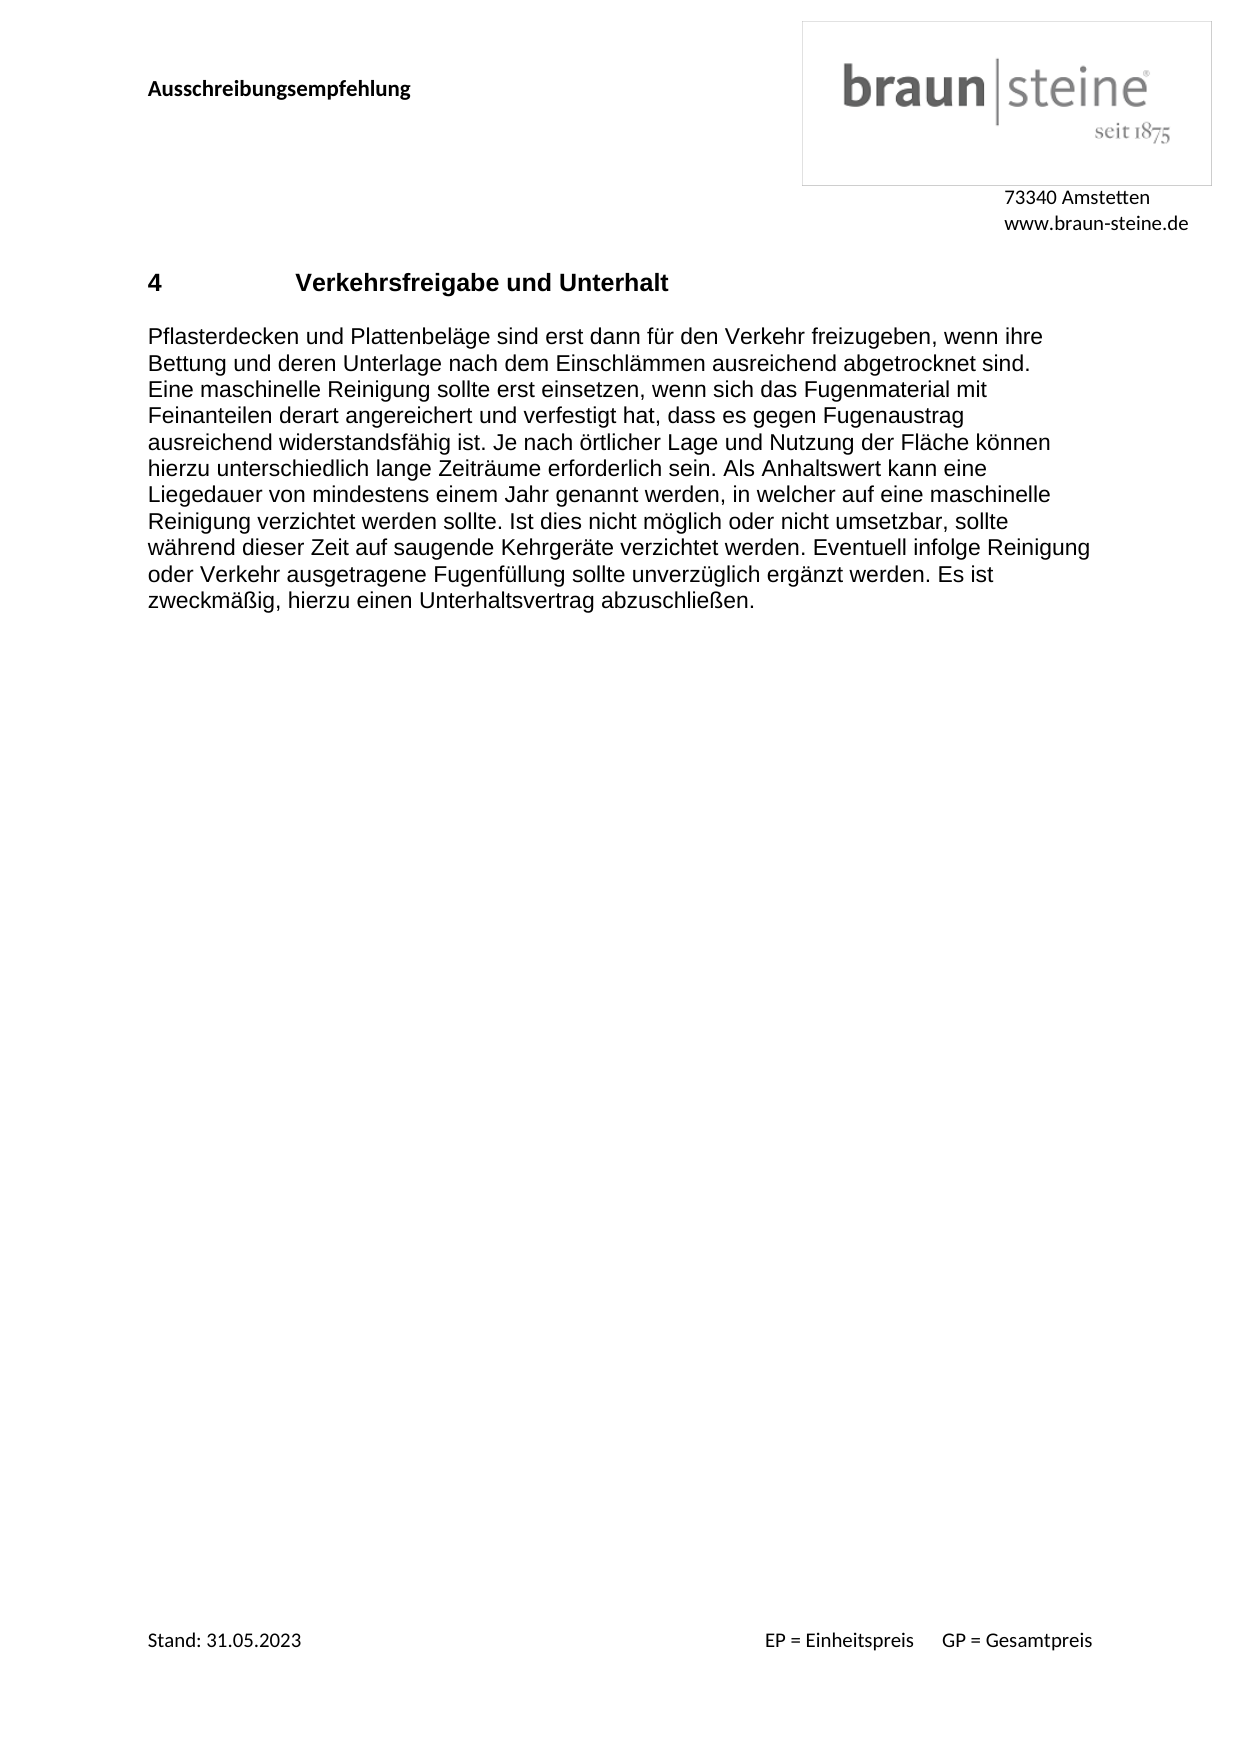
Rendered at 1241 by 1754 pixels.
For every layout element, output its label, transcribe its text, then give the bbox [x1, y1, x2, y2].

picture [793, 12, 1218, 191]
text Eine maschinelle Reinigung sollte erst einsetzen, wenn sich das Fugenmaterial mit Feinanteilen derart angereichert und verfestigt hat, dass es gegen Fugenaustrag ausreichend widerstandsfähig ist. Je nach örtlicher Lage und Nutzung der Fläche können hierzu unterschiedlich lange Zeiträume erforderlich sein. Als Anhaltswert kann eine Liegedauer von mindestens einem Jahr genannt werden, in welcher auf eine maschinelle Reinigung verzichtet werden sollte. Ist dies nicht möglich oder nicht umsetzbar, sollte während dieser Zeit auf saugende Kehrgeräte verzichtet werden. Eventuell infolge Reinigung oder Verkehr ausgetragene Fugenfüllung sollte unverzüglich ergänzt werden. Es ist zweckmäßig, hierzu einen Unterhaltsvertrag abzuschließen. [148, 376, 1093, 613]
text Pflasterdecken und Plattenbeläge sind erst dann für den Verkehr freizugeben, wenn ihre Bettung und deren Unterlage nach dem Einschlämmen ausreichend abgetrocknet sind. [148, 323, 1093, 376]
text 4 Verkehrsfreigabe und Unterhalt [148, 268, 1093, 297]
